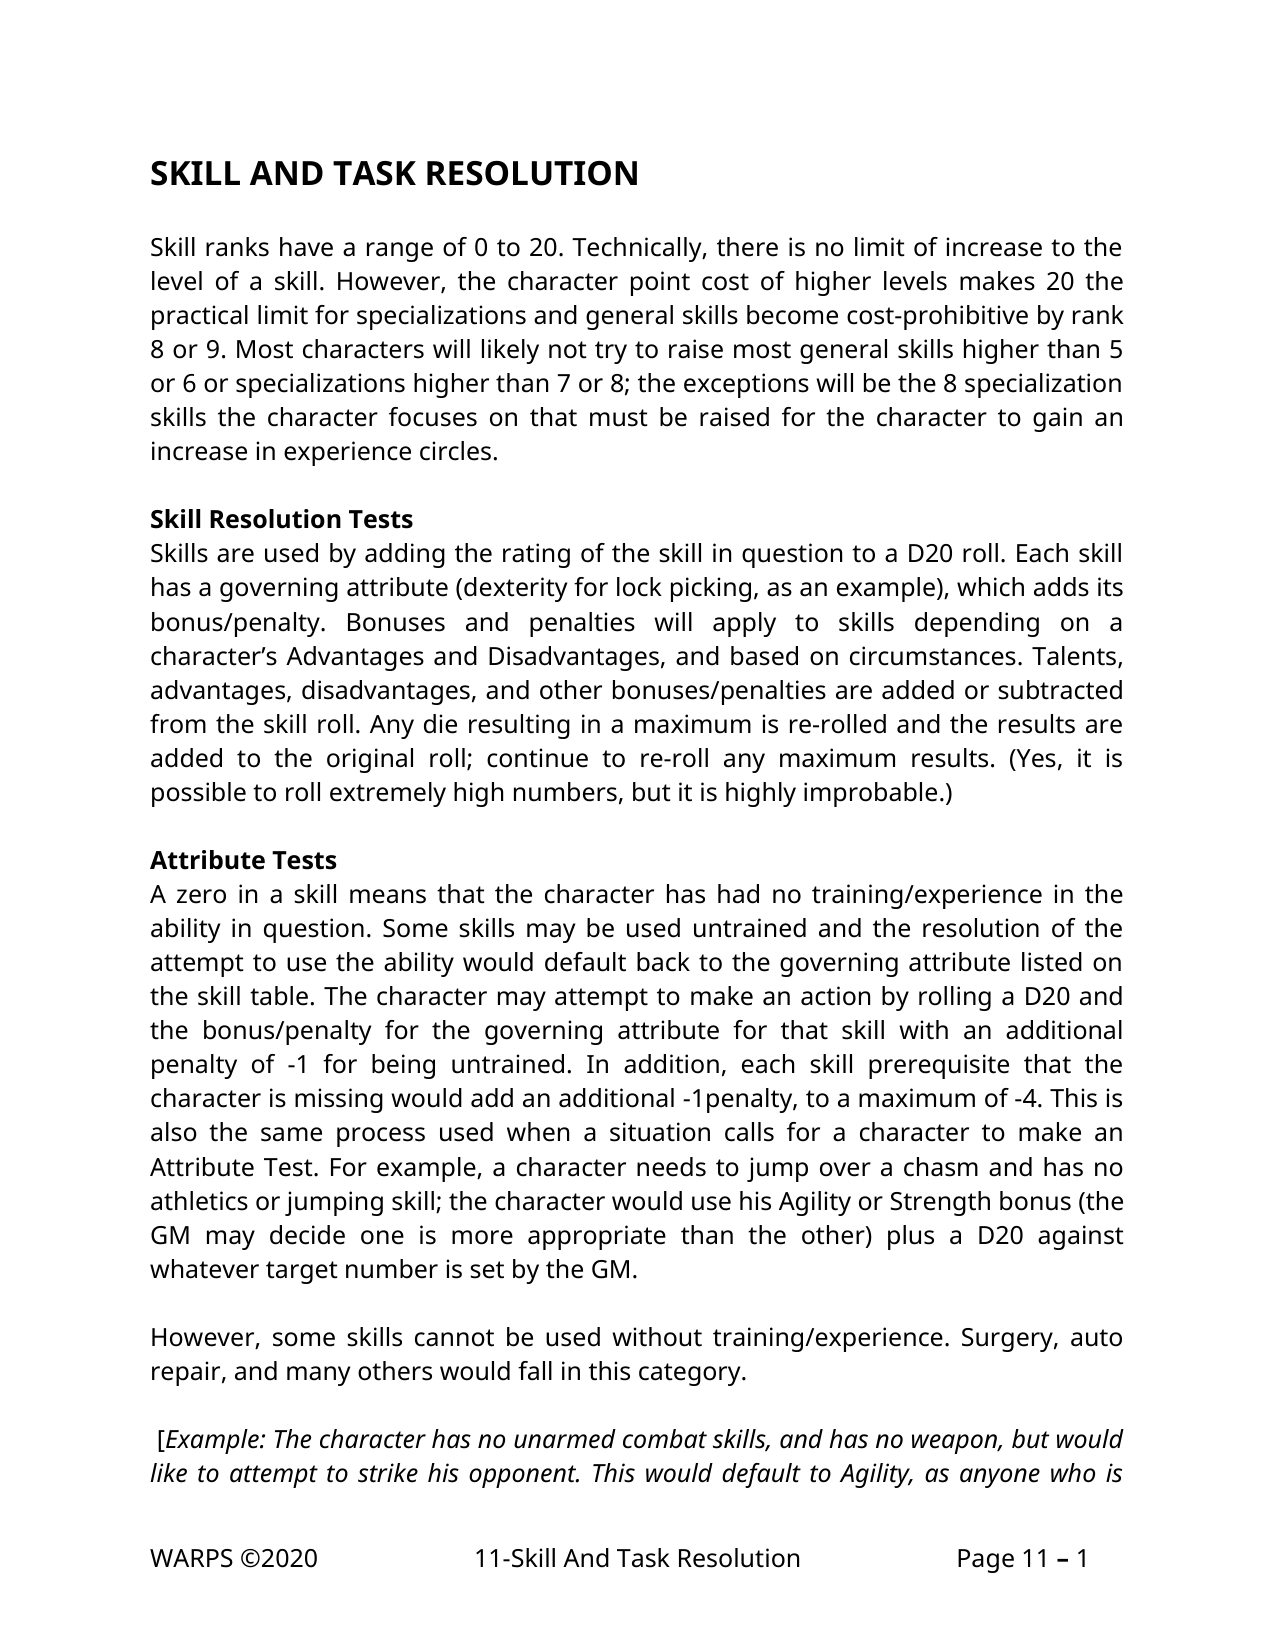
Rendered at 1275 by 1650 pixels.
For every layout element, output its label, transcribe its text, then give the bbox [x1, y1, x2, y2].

text However, some skills cannot be used without training/experience. Surgery, auto repair, and many others would fall in this category. [150, 1319, 1125, 1388]
text SKILL AND TASK RESOLUTION [150, 150, 1125, 195]
text Attribute Tests [150, 843, 1125, 877]
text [150, 1422, 1125, 1490]
text Skill Resolution Tests [150, 502, 1125, 536]
text Skill ranks have a range of 0 to 20. Technically, there is no limit of increase to the level of a skill. However, the character point cost of higher levels makes 20 the practical limit for specializations and general skills become cost-prohibitive by rank 8 or 9. Most characters will likely not try to raise most general skills higher than 5 or 6 or specializations higher than 7 or 8; the exceptions will be the 8 specialization skills the character focuses on that must be raised for the character to gain an increase in experience circles. [150, 229, 1125, 468]
text Skills are used by adding the rating of the skill in question to a D20 roll. Each skill has a governing attribute (dexterity for lock picking, as an example), which adds its bonus/penalty. Bonuses and penalties will apply to skills depending on a character’s Advantages and Disadvantages, and based on circumstances. Talents, advantages, disadvantages, and other bonuses/penalties are added or subtracted from the skill roll. Any die resulting in a maximum is re-rolled and the results are added to the original roll; continue to re-roll any maximum results. (Yes, it is possible to roll extremely high numbers, but it is highly improbable.) [150, 536, 1125, 808]
text A zero in a skill means that the character has had no training/experience in the ability in question. Some skills may be used untrained and the resolution of the attempt to use the ability would default back to the governing attribute listed on the skill table. The character may attempt to make an action by rolling a D20 and the bonus/penalty for the governing attribute for that skill with an additional penalty of -1 for being untrained. In addition, each skill prerequisite that the character is missing would add an additional -1penalty, to a maximum of -4. This is also the same process used when a situation calls for a character to make an Attribute Test. For example, a character needs to jump over a chasm and has no athletics or jumping skill; the character would use his Agility or Strength bonus (the GM may decide one is more appropriate than the other) plus a D20 against whatever target number is set by the GM. [150, 877, 1125, 1285]
